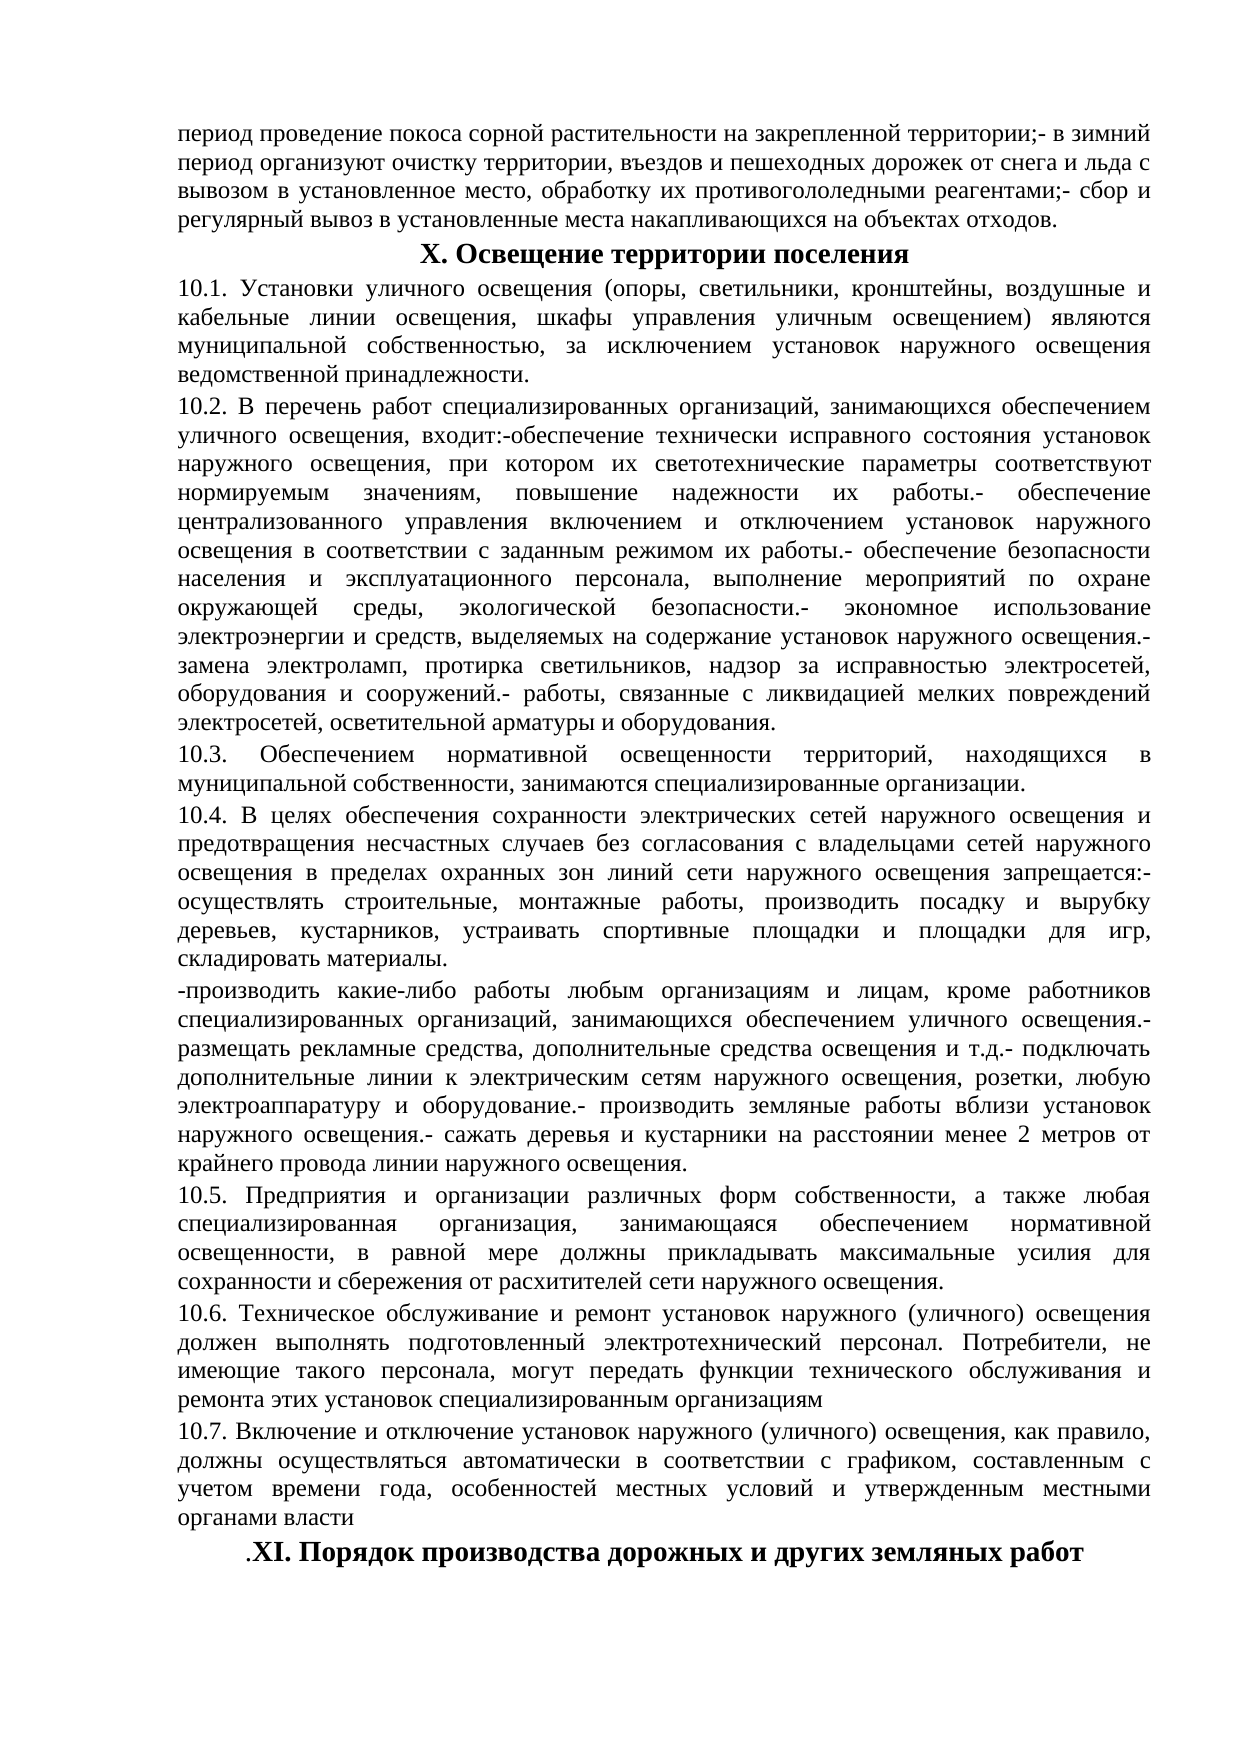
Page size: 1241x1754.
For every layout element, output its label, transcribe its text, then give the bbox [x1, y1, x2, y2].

text X. Освещение территории поселения [177, 236, 1152, 270]
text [177, 118, 1152, 233]
text 10.4. В целях обеспечения сохранности электрических сетей наружного освещения и предотвращения несчастных случаев без согласования с владельцами сетей наружного освещения в пределах охранных зон линий сети наружного освещения запрещается:- осуществлять строительные, монтажные работы, производить посадку и вырубку деревьев, кустарников, устраивать спортивные площадки и площадки для игр, складировать материалы. [177, 800, 1152, 972]
text 10.5. Предприятия и организации различных форм собственности, а также любая специализированная организация, занимающаяся обеспечением нормативной освещенности, в равной мере должны прикладывать максимальные усилия для сохранности и сбережения от расхитителей сети наружного освещения. [177, 1180, 1152, 1295]
text 10.2. В перечень работ специализированных организаций, занимающихся обеспечением уличного освещения, входит:-обеспечение технически исправного состояния установок наружного освещения, при котором их светотехнические параметры соответствуют нормируемым значениям, повышение надежности их работы.- обеспечение централизованного управления включением и отключением установок наружного освещения в соответствии с заданным режимом их работы.- обеспечение безопасности населения и эксплуатационного персонала, выполнение мероприятий по охране окружающей среды, экологической безопасности.- экономное использование электроэнергии и средств, выделяемых на содержание установок наружного освещения.- замена электроламп, протирка светильников, надзор за исправностью электросетей, оборудования и сооружений.- работы, связанные с ликвидацией мелких повреждений электросетей, осветительной арматуры и оборудования. [177, 391, 1152, 736]
text 10.6. Техническое обслуживание и ремонт установок наружного (уличного) освещения должен выполнять подготовленный электротехнический персонал. Потребители, не имеющие такого персонала, могут передать функции технического обслуживания и ремонта этих установок специализированным организациям [177, 1298, 1152, 1413]
text 10.3. Обеспечением нормативной освещенности территорий, находящихся в муниципальной собственности, занимаются специализированные организации. [177, 739, 1152, 797]
text .XI. Порядок производства дорожных и других земляных работ [177, 1534, 1152, 1568]
text -производить какие-либо работы любым организациям и лицам, кроме работников специализированных организаций, занимающихся обеспечением уличного освещения.- размещать рекламные средства, дополнительные средства освещения и т.д.- подключать дополнительные линии к электрическим сетям наружного освещения, розетки, любую электроаппаратуру и оборудование.- производить земляные работы вблизи установок наружного освещения.- сажать деревья и кустарники на расстоянии менее 2 метров от крайнего провода линии наружного освещения. [177, 975, 1152, 1177]
text 10.1. Установки уличного освещения (опоры, светильники, кронштейны, воздушные и кабельные линии освещения, шкафы управления уличным освещением) являются муниципальной собственностью, за исключением установок наружного освещения ведомственной принадлежности. [177, 273, 1152, 388]
text 10.7. Включение и отключение установок наружного (уличного) освещения, как правило, должны осуществляться автоматически в соответствии с графиком, составленным с учетом времени года, особенностей местных условий и утвержденным местными органами власти [177, 1416, 1152, 1531]
